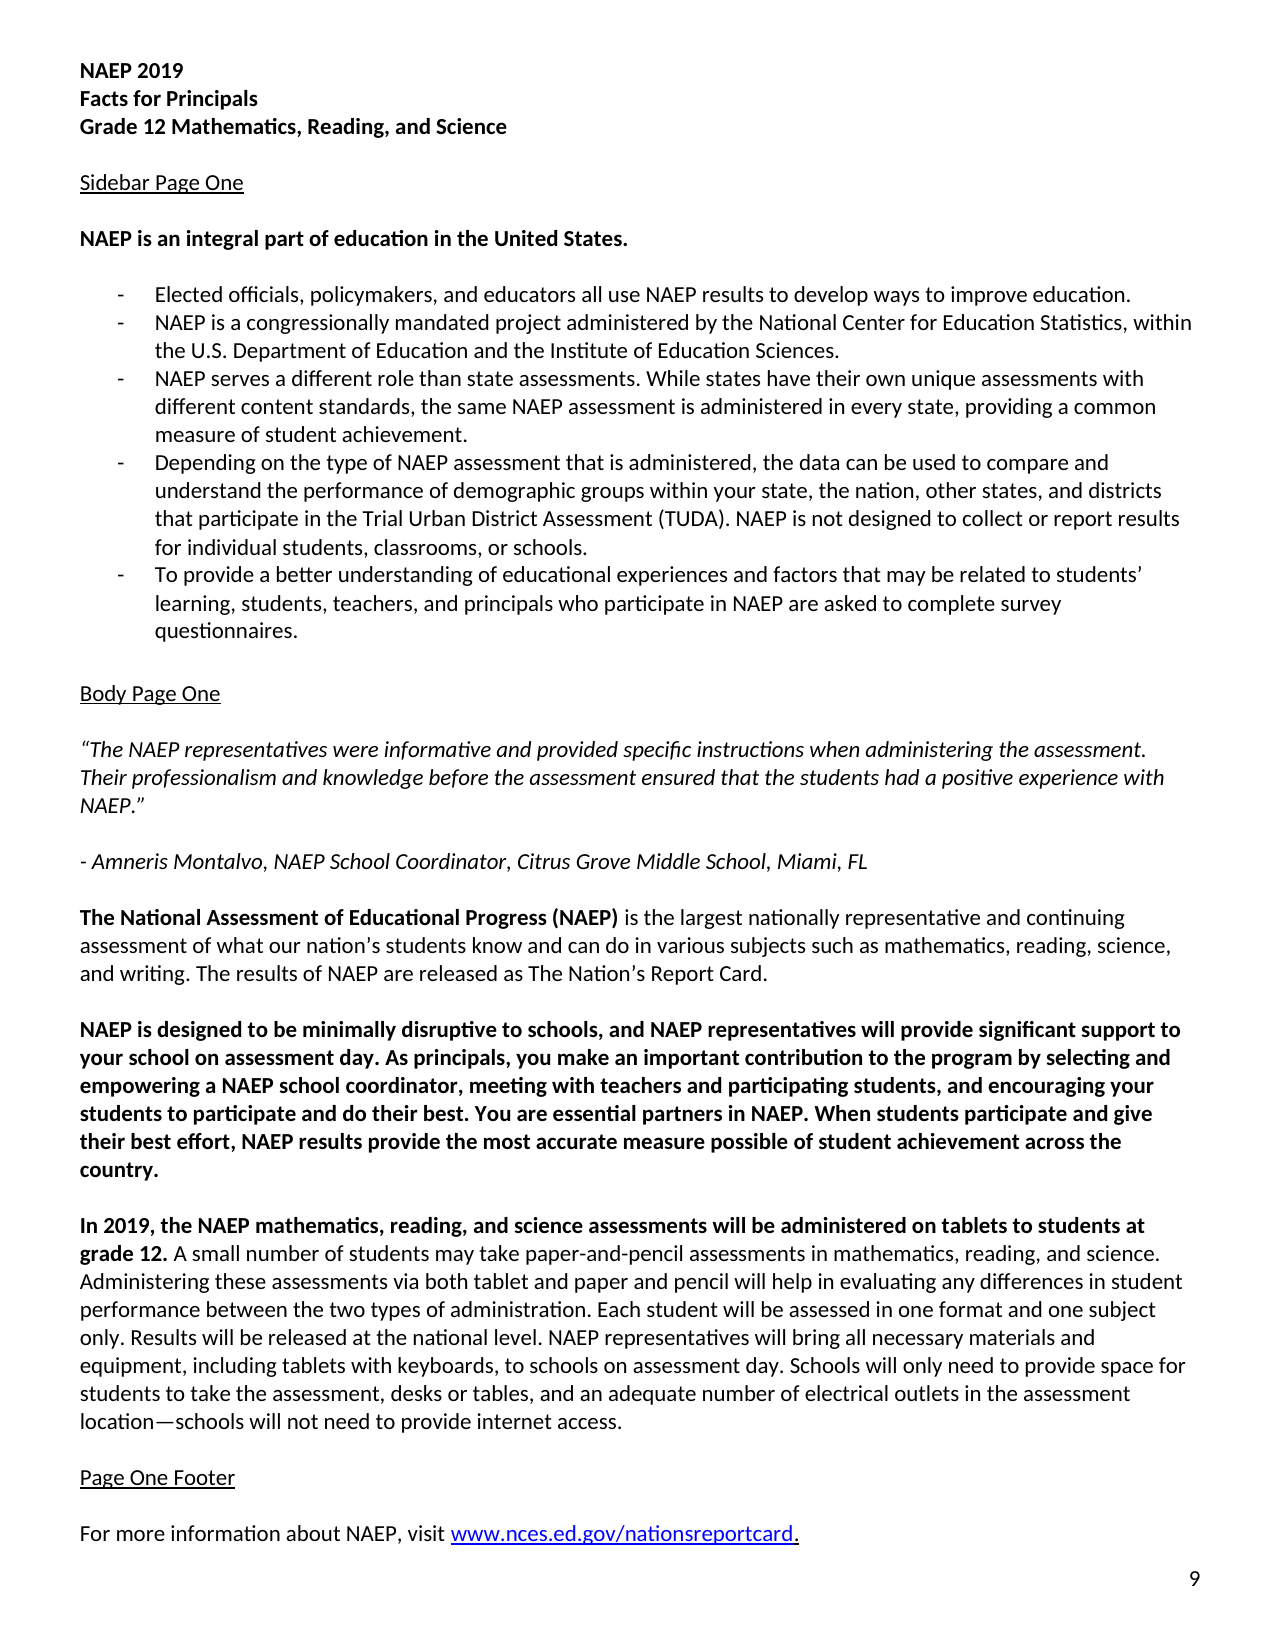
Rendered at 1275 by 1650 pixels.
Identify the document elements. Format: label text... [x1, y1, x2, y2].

text - Amneris Montalvo, NAEP School Coordinator, Citrus Grove Middle School, Miami, FL [79, 847, 1200, 875]
list Elected officials, policymakers, and educators all use NAEP results to develop ways to improve education. [117, 280, 1200, 308]
text Facts for Principals [79, 84, 1200, 112]
text For more information about NAEP, visit www.nces.ed.gov/nationsreportcard. [79, 1519, 1200, 1547]
text NAEP 2019 [79, 56, 1200, 84]
text In 2019, the NAEP mathematics, reading, and science assessments will be administered on tablets to students at grade 12. A small number of students may take paper-and-pencil assessments in mathematics, reading, and science. Administering these assessments via both tablet and paper and pencil will help in evaluating any differences in student performance between the two types of administration. Each student will be assessed in one format and one subject only. Results will be released at the national level. NAEP representatives will bring all necessary materials and equipment, including tablets with keyboards, to schools on assessment day. Schools will only need to provide space for students to take the assessment, desks or tables, and an adequate number of electrical outlets in the assessment location—schools will not need to provide internet access. [79, 1211, 1200, 1435]
text Grade 12 Mathematics, Reading, and Science [79, 112, 1200, 140]
list NAEP serves a different role than state assessments. While states have their own unique assessments with different content standards, the same NAEP assessment is administered in every state, providing a common measure of student achievement. [117, 364, 1200, 448]
text Sidebar Page One [79, 168, 1200, 196]
text “The NAEP representatives were informative and provided specific instructions when administering the assessment. Their professionalism and knowledge before the assessment ensured that the students had a positive experience with NAEP.” [79, 735, 1200, 819]
text Body Page One [79, 679, 1200, 707]
list To provide a better understanding of educational experiences and factors that may be related to students’ learning, students, teachers, and principals who participate in NAEP are asked to complete survey questionnaires. [117, 561, 1200, 645]
list Depending on the type of NAEP assessment that is administered, the data can be used to compare and understand the performance of demographic groups within your state, the nation, other states, and districts that participate in the Trial Urban District Assessment (TUDA). NAEP is not designed to collect or report results for individual students, classrooms, or schools. [117, 448, 1200, 561]
list NAEP is a congressionally mandated project administered by the National Center for Education Statistics, within the U.S. Department of Education and the Institute of Education Sciences. [117, 308, 1200, 364]
text NAEP is designed to be minimally disruptive to schools, and NAEP representatives will provide significant support to your school on assessment day. As principals, you make an important contribution to the program by selecting and empowering a NAEP school coordinator, meeting with teachers and participating students, and encouraging your students to participate and do their best. You are essential partners in NAEP. When students participate and give their best effort, NAEP results provide the most accurate measure possible of student achievement across the country. [79, 1015, 1200, 1183]
text Page One Footer [79, 1463, 1200, 1491]
text NAEP is an integral part of education in the United States. [79, 224, 1200, 252]
text The National Assessment of Educational Progress (NAEP) is the largest nationally representative and continuing assessment of what our nation’s students know and can do in various subjects such as mathematics, reading, science, and writing. The results of NAEP are released as The Nation’s Report Card. [79, 903, 1200, 987]
